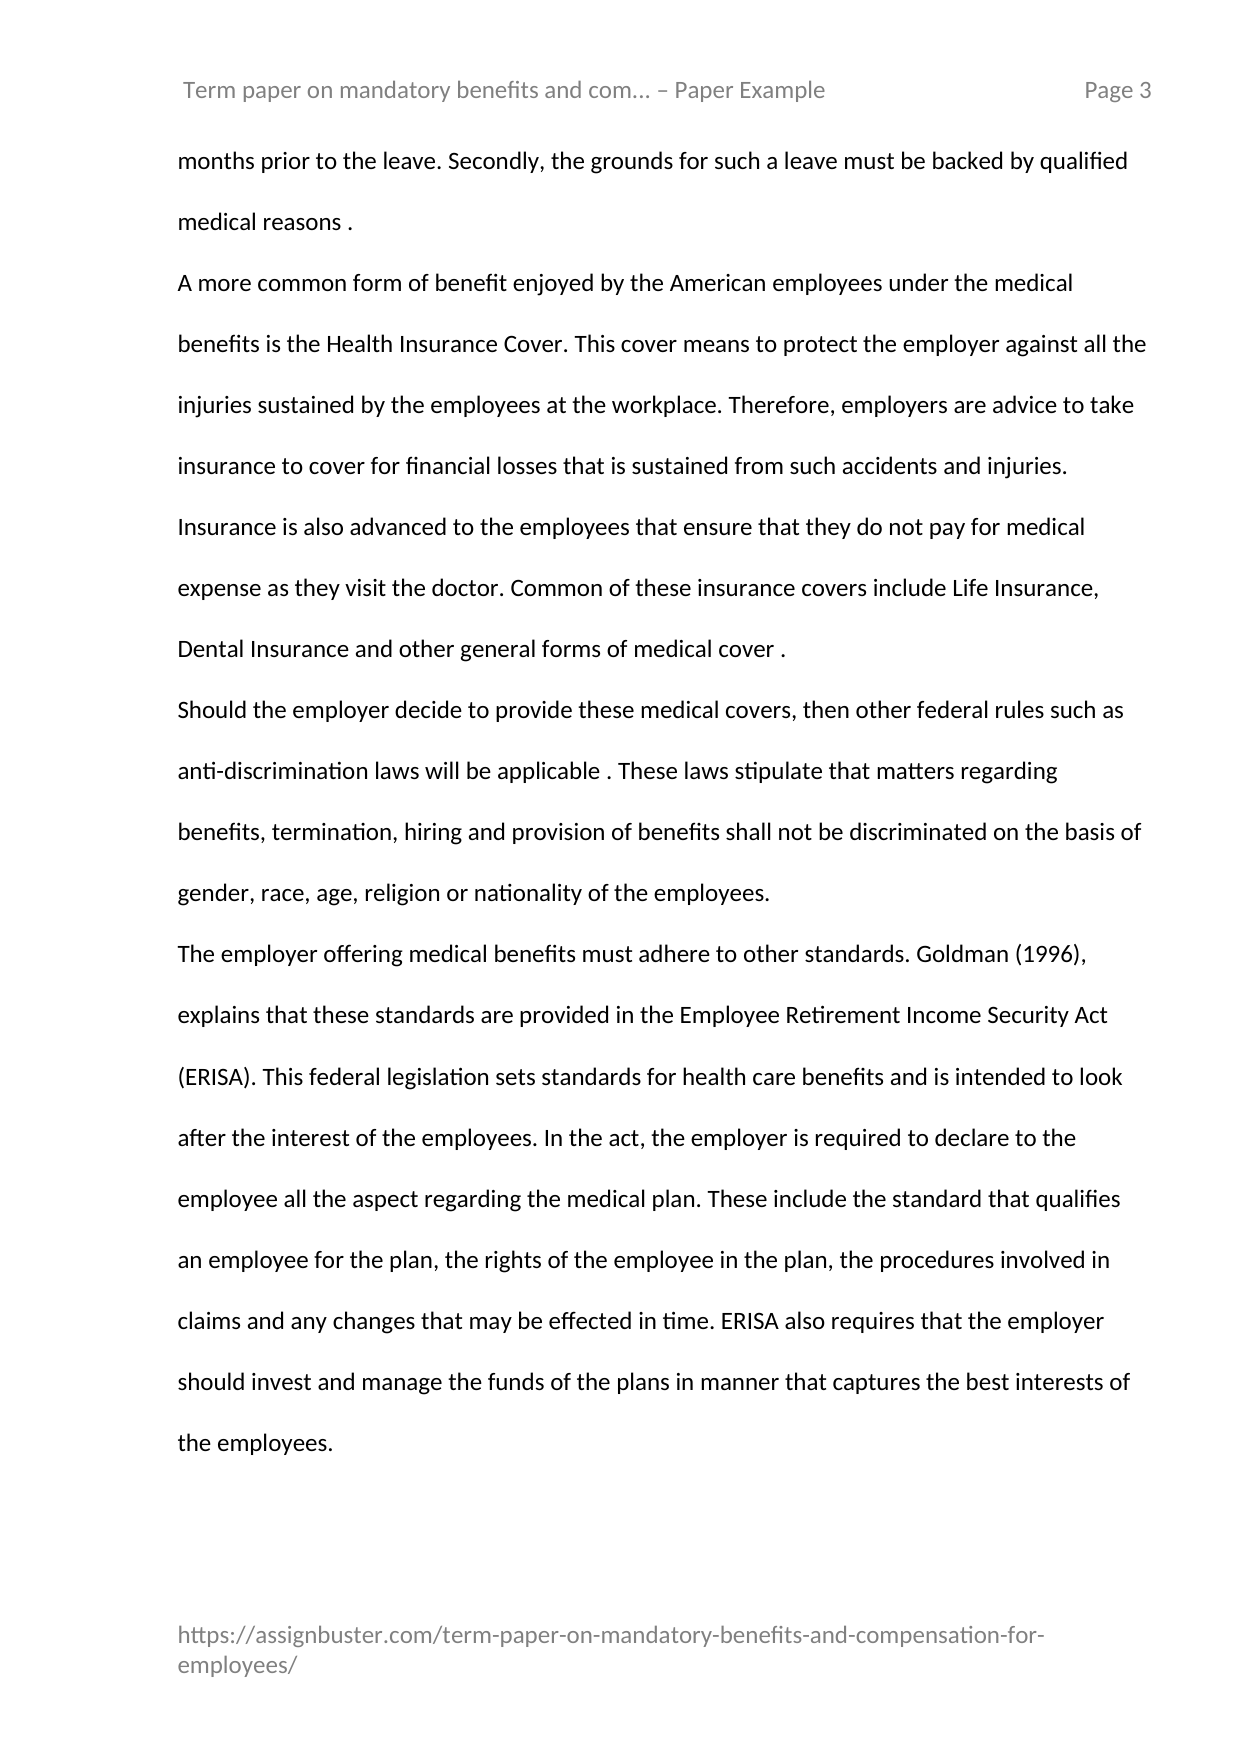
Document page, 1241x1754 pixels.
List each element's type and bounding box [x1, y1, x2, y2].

text [177, 145, 1152, 1457]
